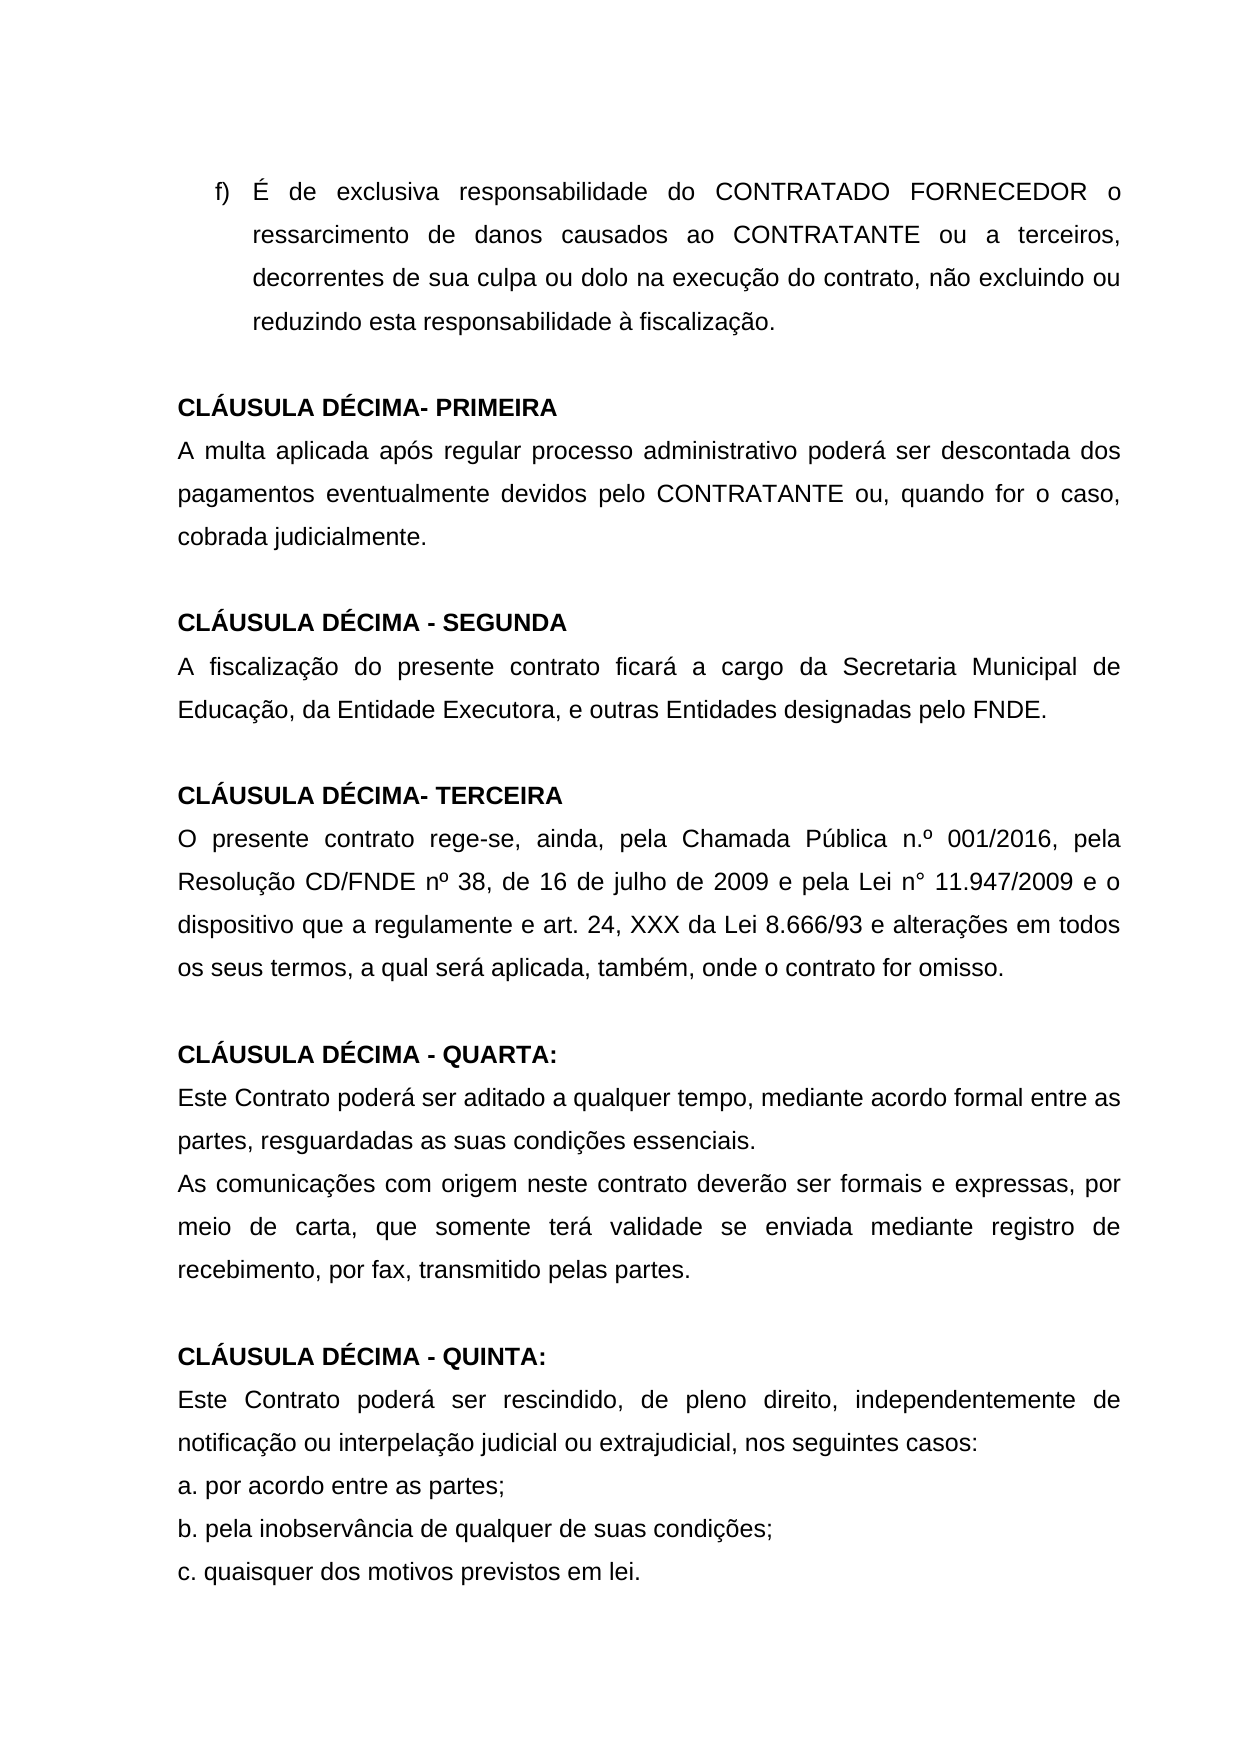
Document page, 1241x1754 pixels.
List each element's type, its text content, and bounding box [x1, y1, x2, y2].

text Este Contrato poderá ser aditado a qualquer tempo, mediante acordo formal entre as partes, resguardadas as suas condições essenciais. [177, 1083, 1122, 1155]
text A multa aplicada após regular processo administrativo poderá ser descontada dos pagamentos eventualmente devidos pelo CONTRATANTE ou, quando for o caso, cobrada judicialmente. [177, 436, 1122, 551]
text a. por acordo entre as partes; [177, 1471, 1122, 1500]
text CLÁUSULA DÉCIMA- TERCEIRA [177, 781, 1122, 810]
text CLÁUSULA DÉCIMA - QUARTA: [177, 1040, 1122, 1068]
list É de exclusiva responsabilidade do CONTRATADO FORNECEDOR o ressarcimento de danos causados ao CONTRATANTE ou a terceiros, decorrentes de sua culpa ou dolo na execução do contrato, não excluindo ou reduzindo esta responsabilidade à fiscalização. [215, 177, 1122, 335]
text CLÁUSULA DÉCIMA - QUINTA: [177, 1342, 1122, 1370]
text b. pela inobservância de qualquer de suas condições; [177, 1514, 1122, 1543]
text c. quaisquer dos motivos previstos em lei. [177, 1557, 1122, 1586]
text As comunicações com origem neste contrato deverão ser formais e expressas, por meio de carta, que somente terá validade se enviada mediante registro de recebimento, por fax, transmitido pelas partes. [177, 1169, 1122, 1284]
text A fiscalização do presente contrato ficará a cargo da Secretaria Municipal de Educação, da Entidade Executora, e outras Entidades designadas pelo FNDE. [177, 652, 1122, 723]
text CLÁUSULA DÉCIMA- PRIMEIRA [177, 393, 1122, 422]
text Este Contrato poderá ser rescindido, de pleno direito, independentemente de notificação ou interpelação judicial ou extrajudicial, nos seguintes casos: [177, 1385, 1122, 1457]
text CLÁUSULA DÉCIMA - SEGUNDA [177, 608, 1122, 637]
text O presente contrato rege-se, ainda, pela Chamada Pública n.º 001/2016, pela Resolução CD/FNDE nº 38, de 16 de julho de 2009 e pela Lei n° 11.947/2009 e o dispositivo que a regulamente e art. 24, XXX da Lei 8.666/93 e alterações em todos os seus termos, a qual será aplicada, também, onde o contrato for omisso. [177, 824, 1122, 982]
